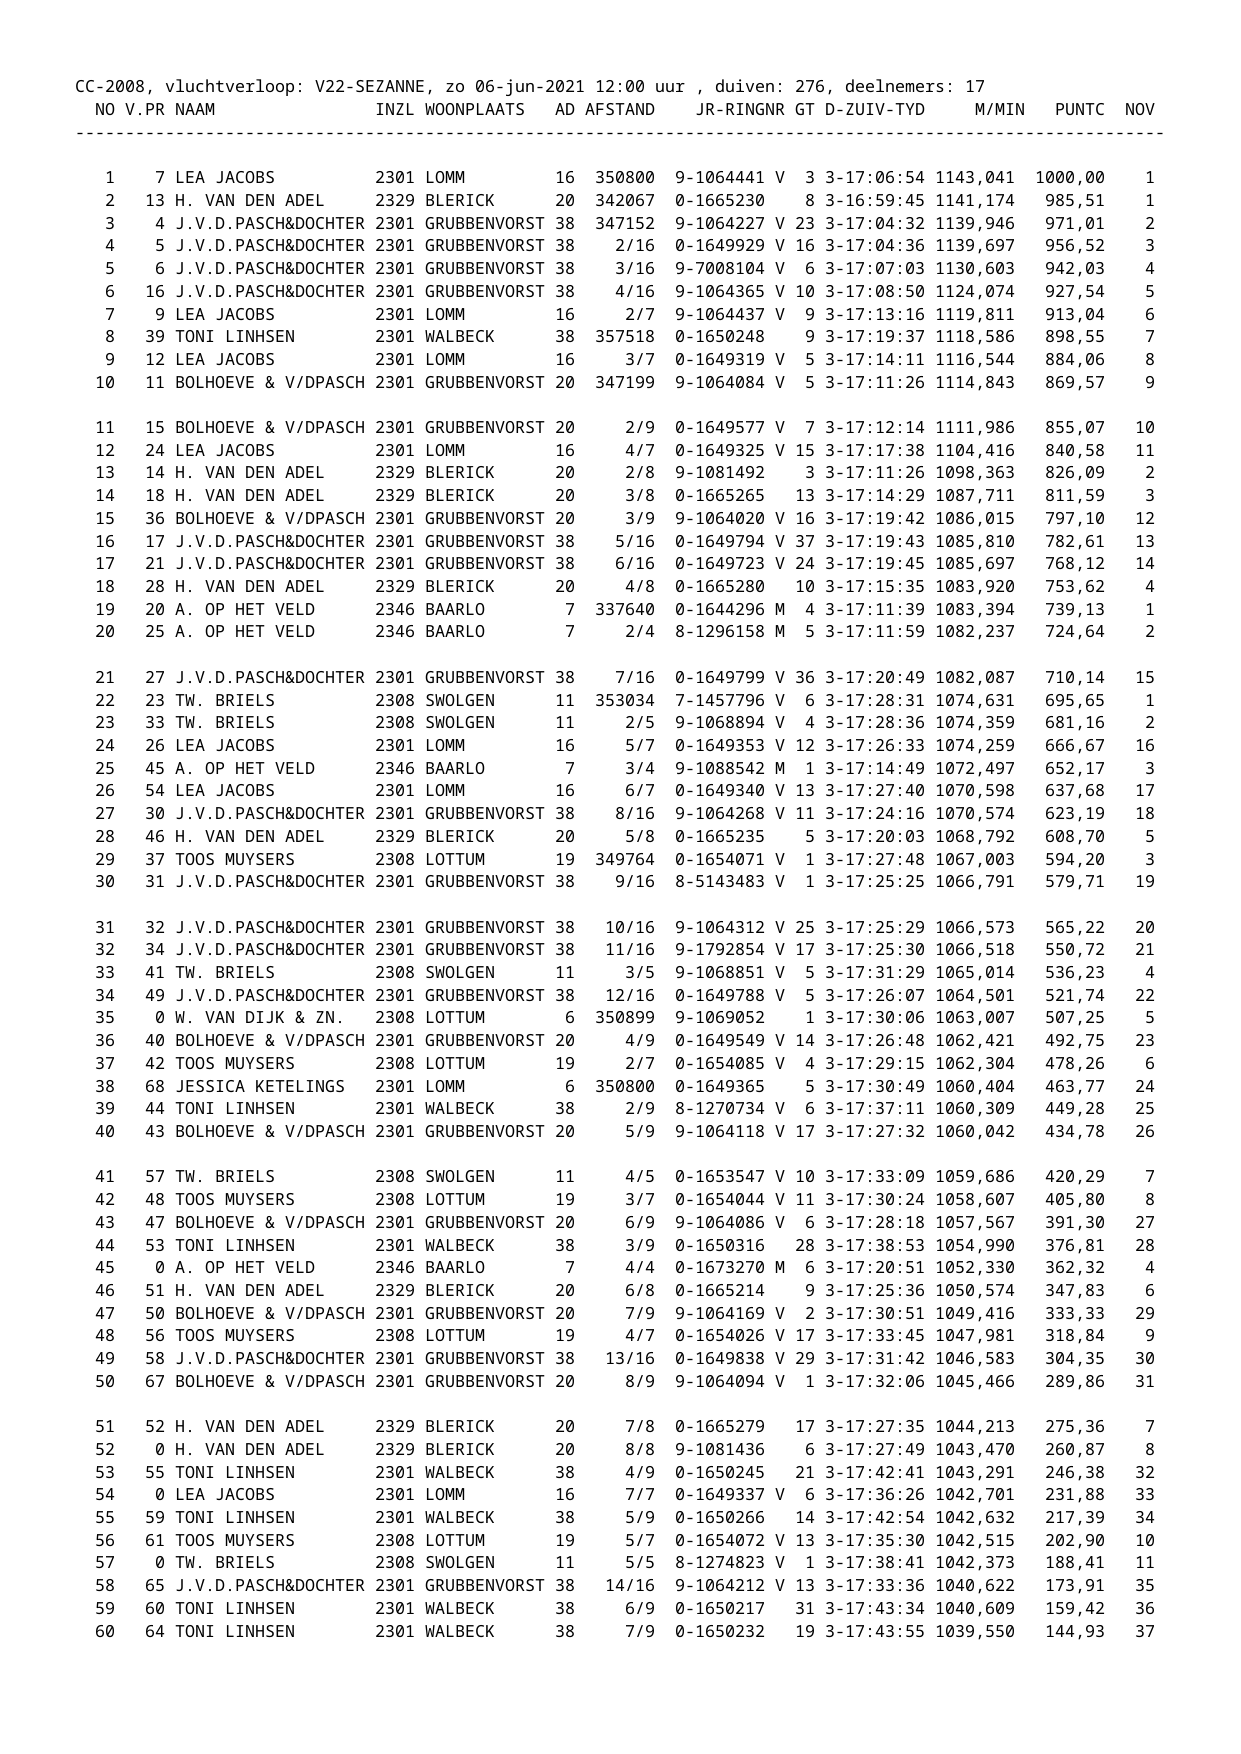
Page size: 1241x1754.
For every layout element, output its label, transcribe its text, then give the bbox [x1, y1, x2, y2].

text 38 68 JESSICA KETELINGS 2301 LOMM 6 350800 0-1649365 5 3-17:30:49 1060,404 463,77 24 [75, 1074, 1165, 1097]
text 10 11 BOLHOEVE & V/DPASCH 2301 GRUBBENVORST 20 347199 9-1064084 V 5 3-17:11:26 1114,843 869,57 9 [75, 370, 1165, 393]
text 40 43 BOLHOEVE & V/DPASCH 2301 GRUBBENVORST 20 5/9 9-1064118 V 17 3-17:27:32 1060,042 434,78 26 [75, 1119, 1165, 1142]
text NO V.PR NAAM INZL WOONPLAATS AD AFSTAND JR-RINGNR GT D-ZUIV-TYD M/MIN PUNTC NOV [75, 98, 1165, 120]
text 37 42 TOOS MUYSERS 2308 LOTTUM 19 2/7 0-1654085 V 4 3-17:29:15 1062,304 478,26 6 [75, 1051, 1165, 1074]
text 58 65 J.V.D.PASCH&DOCHTER 2301 GRUBBENVORST 38 14/16 9-1064212 V 13 3-17:33:36 1040,622 173,91 35 [75, 1574, 1165, 1596]
text 13 14 H. VAN DEN ADEL 2329 BLERICK 20 2/8 9-1081492 3 3-17:11:26 1098,363 826,09 2 [75, 461, 1165, 484]
text ------------------------------------------------------------------------------------------------------------- [75, 120, 1165, 143]
text 6 16 J.V.D.PASCH&DOCHTER 2301 GRUBBENVORST 38 4/16 9-1064365 V 10 3-17:08:50 1124,074 927,54 5 [75, 279, 1165, 302]
text 16 17 J.V.D.PASCH&DOCHTER 2301 GRUBBENVORST 38 5/16 0-1649794 V 37 3-17:19:43 1085,810 782,61 13 [75, 529, 1165, 552]
text 29 37 TOOS MUYSERS 2308 LOTTUM 19 349764 0-1654071 V 1 3-17:27:48 1067,003 594,20 3 [75, 847, 1165, 870]
text 47 50 BOLHOEVE & V/DPASCH 2301 GRUBBENVORST 20 7/9 9-1064169 V 2 3-17:30:51 1049,416 333,33 29 [75, 1301, 1165, 1324]
text 60 64 TONI LINHSEN 2301 WALBECK 38 7/9 0-1650232 19 3-17:43:55 1039,550 144,93 37 [75, 1619, 1165, 1642]
text 15 36 BOLHOEVE & V/DPASCH 2301 GRUBBENVORST 20 3/9 9-1064020 V 16 3-17:19:42 1086,015 797,10 12 [75, 506, 1165, 529]
text 1 7 LEA JACOBS 2301 LOMM 16 350800 9-1064441 V 3 3-17:06:54 1143,041 1000,00 1 [75, 166, 1165, 188]
text 31 32 J.V.D.PASCH&DOCHTER 2301 GRUBBENVORST 38 10/16 9-1064312 V 25 3-17:25:29 1066,573 565,22 20 [75, 915, 1165, 938]
text 28 46 H. VAN DEN ADEL 2329 BLERICK 20 5/8 0-1665235 5 3-17:20:03 1068,792 608,70 5 [75, 824, 1165, 847]
text CC-2008, vluchtverloop: V22-SEZANNE, zo 06-jun-2021 12:00 uur , duiven: 276, deelnemers: 17 [75, 75, 1165, 98]
text 51 52 H. VAN DEN ADEL 2329 BLERICK 20 7/8 0-1665279 17 3-17:27:35 1044,213 275,36 7 [75, 1415, 1165, 1437]
text 26 54 LEA JACOBS 2301 LOMM 16 6/7 0-1649340 V 13 3-17:27:40 1070,598 637,68 17 [75, 779, 1165, 802]
text 54 0 LEA JACOBS 2301 LOMM 16 7/7 0-1649337 V 6 3-17:36:26 1042,701 231,88 33 [75, 1483, 1165, 1506]
text 21 27 J.V.D.PASCH&DOCHTER 2301 GRUBBENVORST 38 7/16 0-1649799 V 36 3-17:20:49 1082,087 710,14 15 [75, 665, 1165, 688]
text 27 30 J.V.D.PASCH&DOCHTER 2301 GRUBBENVORST 38 8/16 9-1064268 V 11 3-17:24:16 1070,574 623,19 18 [75, 802, 1165, 824]
text 24 26 LEA JACOBS 2301 LOMM 16 5/7 0-1649353 V 12 3-17:26:33 1074,259 666,67 16 [75, 733, 1165, 756]
text 9 12 LEA JACOBS 2301 LOMM 16 3/7 0-1649319 V 5 3-17:14:11 1116,544 884,06 8 [75, 347, 1165, 370]
text 55 59 TONI LINHSEN 2301 WALBECK 38 5/9 0-1650266 14 3-17:42:54 1042,632 217,39 34 [75, 1506, 1165, 1528]
text 2 13 H. VAN DEN ADEL 2329 BLERICK 20 342067 0-1665230 8 3-16:59:45 1141,174 985,51 1 [75, 188, 1165, 211]
text 43 47 BOLHOEVE & V/DPASCH 2301 GRUBBENVORST 20 6/9 9-1064086 V 6 3-17:28:18 1057,567 391,30 27 [75, 1210, 1165, 1233]
text 8 39 TONI LINHSEN 2301 WALBECK 38 357518 0-1650248 9 3-17:19:37 1118,586 898,55 7 [75, 325, 1165, 347]
text 42 48 TOOS MUYSERS 2308 LOTTUM 19 3/7 0-1654044 V 11 3-17:30:24 1058,607 405,80 8 [75, 1188, 1165, 1210]
text 22 23 TW. BRIELS 2308 SWOLGEN 11 353034 7-1457796 V 6 3-17:28:31 1074,631 695,65 1 [75, 688, 1165, 711]
text 20 25 A. OP HET VELD 2346 BAARLO 7 2/4 8-1296158 M 5 3-17:11:59 1082,237 724,64 2 [75, 620, 1165, 643]
text 52 0 H. VAN DEN ADEL 2329 BLERICK 20 8/8 9-1081436 6 3-17:27:49 1043,470 260,87 8 [75, 1437, 1165, 1460]
text 23 33 TW. BRIELS 2308 SWOLGEN 11 2/5 9-1068894 V 4 3-17:28:36 1074,359 681,16 2 [75, 711, 1165, 733]
text 57 0 TW. BRIELS 2308 SWOLGEN 11 5/5 8-1274823 V 1 3-17:38:41 1042,373 188,41 11 [75, 1551, 1165, 1574]
text 3 4 J.V.D.PASCH&DOCHTER 2301 GRUBBENVORST 38 347152 9-1064227 V 23 3-17:04:32 1139,946 971,01 2 [75, 211, 1165, 234]
text 25 45 A. OP HET VELD 2346 BAARLO 7 3/4 9-1088542 M 1 3-17:14:49 1072,497 652,17 3 [75, 756, 1165, 779]
text 7 9 LEA JACOBS 2301 LOMM 16 2/7 9-1064437 V 9 3-17:13:16 1119,811 913,04 6 [75, 302, 1165, 325]
text 12 24 LEA JACOBS 2301 LOMM 16 4/7 0-1649325 V 15 3-17:17:38 1104,416 840,58 11 [75, 438, 1165, 461]
text 35 0 W. VAN DIJK & ZN. 2308 LOTTUM 6 350899 9-1069052 1 3-17:30:06 1063,007 507,25 5 [75, 1006, 1165, 1029]
text 33 41 TW. BRIELS 2308 SWOLGEN 11 3/5 9-1068851 V 5 3-17:31:29 1065,014 536,23 4 [75, 961, 1165, 983]
text 53 55 TONI LINHSEN 2301 WALBECK 38 4/9 0-1650245 21 3-17:42:41 1043,291 246,38 32 [75, 1460, 1165, 1483]
text 36 40 BOLHOEVE & V/DPASCH 2301 GRUBBENVORST 20 4/9 0-1649549 V 14 3-17:26:48 1062,421 492,75 23 [75, 1029, 1165, 1051]
text 19 20 A. OP HET VELD 2346 BAARLO 7 337640 0-1644296 M 4 3-17:11:39 1083,394 739,13 1 [75, 597, 1165, 620]
text 4 5 J.V.D.PASCH&DOCHTER 2301 GRUBBENVORST 38 2/16 0-1649929 V 16 3-17:04:36 1139,697 956,52 3 [75, 234, 1165, 257]
text 39 44 TONI LINHSEN 2301 WALBECK 38 2/9 8-1270734 V 6 3-17:37:11 1060,309 449,28 25 [75, 1097, 1165, 1119]
text 5 6 J.V.D.PASCH&DOCHTER 2301 GRUBBENVORST 38 3/16 9-7008104 V 6 3-17:07:03 1130,603 942,03 4 [75, 257, 1165, 279]
text 32 34 J.V.D.PASCH&DOCHTER 2301 GRUBBENVORST 38 11/16 9-1792854 V 17 3-17:25:30 1066,518 550,72 21 [75, 938, 1165, 961]
text 30 31 J.V.D.PASCH&DOCHTER 2301 GRUBBENVORST 38 9/16 8-5143483 V 1 3-17:25:25 1066,791 579,71 19 [75, 870, 1165, 892]
text 41 57 TW. BRIELS 2308 SWOLGEN 11 4/5 0-1653547 V 10 3-17:33:09 1059,686 420,29 7 [75, 1165, 1165, 1188]
text 44 53 TONI LINHSEN 2301 WALBECK 38 3/9 0-1650316 28 3-17:38:53 1054,990 376,81 28 [75, 1233, 1165, 1256]
text 46 51 H. VAN DEN ADEL 2329 BLERICK 20 6/8 0-1665214 9 3-17:25:36 1050,574 347,83 6 [75, 1278, 1165, 1301]
text 56 61 TOOS MUYSERS 2308 LOTTUM 19 5/7 0-1654072 V 13 3-17:35:30 1042,515 202,90 10 [75, 1528, 1165, 1551]
text 18 28 H. VAN DEN ADEL 2329 BLERICK 20 4/8 0-1665280 10 3-17:15:35 1083,920 753,62 4 [75, 574, 1165, 597]
text 50 67 BOLHOEVE & V/DPASCH 2301 GRUBBENVORST 20 8/9 9-1064094 V 1 3-17:32:06 1045,466 289,86 31 [75, 1369, 1165, 1392]
text 45 0 A. OP HET VELD 2346 BAARLO 7 4/4 0-1673270 M 6 3-17:20:51 1052,330 362,32 4 [75, 1256, 1165, 1278]
text 49 58 J.V.D.PASCH&DOCHTER 2301 GRUBBENVORST 38 13/16 0-1649838 V 29 3-17:31:42 1046,583 304,35 30 [75, 1347, 1165, 1369]
text 48 56 TOOS MUYSERS 2308 LOTTUM 19 4/7 0-1654026 V 17 3-17:33:45 1047,981 318,84 9 [75, 1324, 1165, 1347]
text 34 49 J.V.D.PASCH&DOCHTER 2301 GRUBBENVORST 38 12/16 0-1649788 V 5 3-17:26:07 1064,501 521,74 22 [75, 983, 1165, 1006]
text 11 15 BOLHOEVE & V/DPASCH 2301 GRUBBENVORST 20 2/9 0-1649577 V 7 3-17:12:14 1111,986 855,07 10 [75, 416, 1165, 438]
text 59 60 TONI LINHSEN 2301 WALBECK 38 6/9 0-1650217 31 3-17:43:34 1040,609 159,42 36 [75, 1596, 1165, 1619]
text 17 21 J.V.D.PASCH&DOCHTER 2301 GRUBBENVORST 38 6/16 0-1649723 V 24 3-17:19:45 1085,697 768,12 14 [75, 552, 1165, 574]
text 14 18 H. VAN DEN ADEL 2329 BLERICK 20 3/8 0-1665265 13 3-17:14:29 1087,711 811,59 3 [75, 484, 1165, 506]
